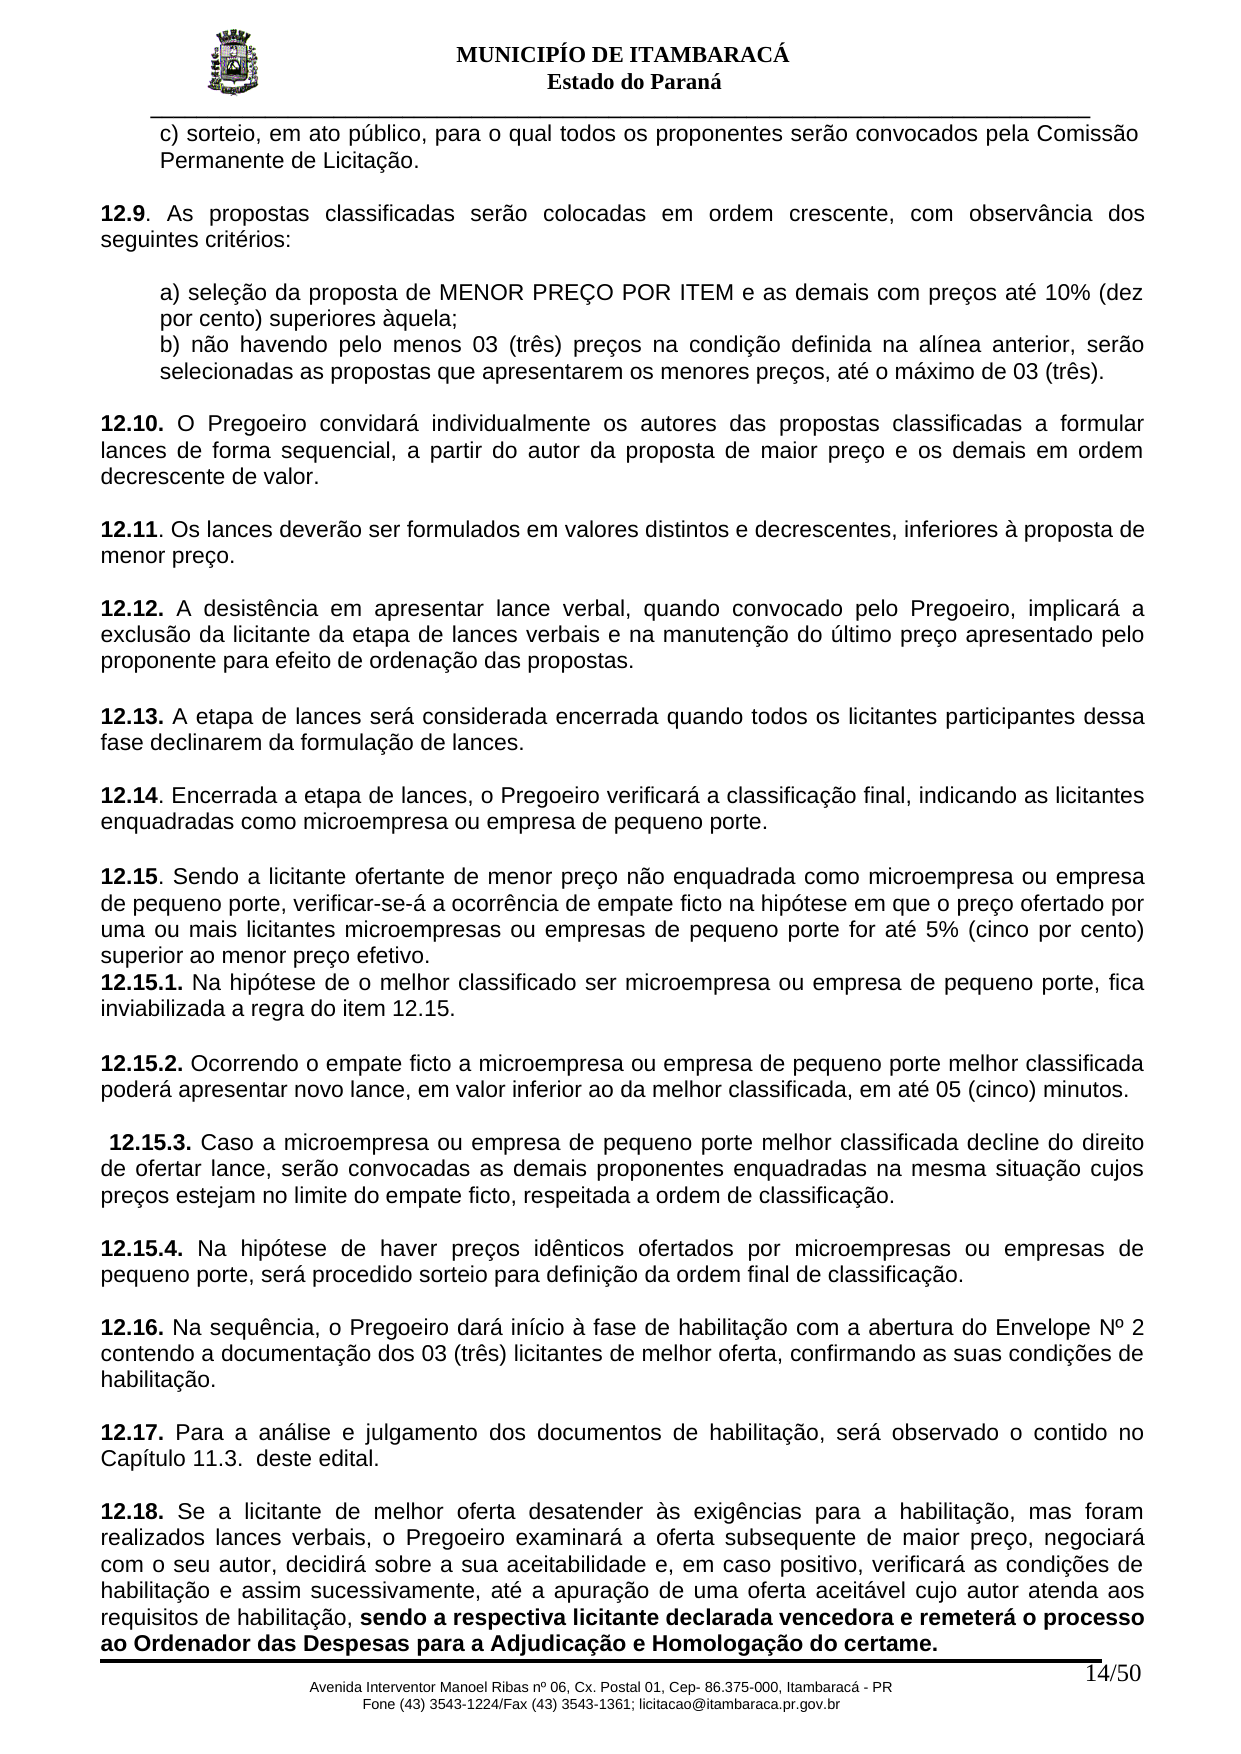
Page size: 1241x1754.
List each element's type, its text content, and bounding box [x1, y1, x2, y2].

text 12.15. Sendo a licitante ofertante de menor preço não enquadrada como microempresa ou empresa de pequeno porte, verificar-se-á a ocorrência de empate ficto na hipótese em que o preço ofertado por uma ou mais licitantes microempresas ou empresas de pequeno porte for até 5% (cinco por cento) superior ao menor preço efetivo. [100, 863, 1145, 968]
text 12.15.1. Na hipótese de o melhor classificado ser microempresa ou empresa de pequeno porte, fica inviabilizada a regra do item 12.15. [100, 968, 1145, 1021]
text a) seleção da proposta de MENOR PREÇO POR ITEM e as demais com preços até 10% (dez por cento) superiores àquela; [159, 278, 1145, 331]
text 12.18. Se a licitante de melhor oferta desatender às exigências para a habilitação, mas foram realizados lances verbais, o Pregoeiro examinará a oferta subsequente de maior preço, negociará com o seu autor, decidirá sobre a sua aceitabilidade e, em caso positivo, verificará as condições de habilitação e assim sucessivamente, até a apuração de uma oferta aceitável cujo autor atenda aos requisitos de habilitação, sendo a respectiva licitante declarada vencedora e remeterá o processo ao Ordenador das Despesas para a Adjudicação e Homologação do certame. [100, 1498, 1145, 1656]
text 12.15.3. Caso a microempresa ou empresa de pequeno porte melhor classificada decline do direito de ofertar lance, serão convocadas as demais proponentes enquadradas na mesma situação cujos preços estejam no limite do empate ficto, respeitada a ordem de classificação. [100, 1129, 1145, 1208]
text c) sorteio, em ato público, para o qual todos os proponentes serão convocados pela Comissão Permanente de Licitação. [159, 120, 1140, 173]
text 12.10. O Pregoeiro convidará individualmente os autores das propostas classificadas a formular lances de forma sequencial, a partir do autor da proposta de maior preço e os demais em ordem decrescente de valor. [100, 410, 1145, 489]
picture [206, 29, 261, 97]
text b) não havendo pelo menos 03 (três) preços na condição definida na alínea anterior, serão selecionadas as propostas que apresentarem os menores preços, até o máximo de 03 (três). [159, 331, 1145, 384]
text 12.13. A etapa de lances será considerada encerrada quando todos os licitantes participantes dessa fase declinarem da formulação de lances. [100, 703, 1145, 755]
text 12.17. Para a análise e julgamento dos documentos de habilitação, será observado o contido no Capítulo 11.3. deste edital. [100, 1419, 1145, 1472]
text 12.15.2. Ocorrendo o empate ficto a microempresa ou empresa de pequeno porte melhor classificada poderá apresentar novo lance, em valor inferior ao da melhor classificada, em até 05 (cinco) minutos. [100, 1050, 1145, 1103]
text 12.16. Na sequência, o Pregoeiro dará início à fase de habilitação com a abertura do Envelope Nº 2 contendo a documentação dos 03 (três) licitantes de melhor oferta, confirmando as suas condições de habilitação. [100, 1313, 1145, 1393]
text 12.9. As propostas classificadas serão colocadas em ordem crescente, com observância dos seguintes critérios: [100, 199, 1145, 252]
text 12.15.4. Na hipótese de haver preços idênticos ofertados por microempresas ou empresas de pequeno porte, será procedido sorteio para definição da ordem final de classificação. [100, 1234, 1145, 1287]
text 12.12. A desistência em apresentar lance verbal, quando convocado pelo Pregoeiro, implicará a exclusão da licitante da etapa de lances verbais e na manutenção do último preço apresentado pelo proponente para efeito de ordenação das propostas. [100, 595, 1145, 674]
text 12.14. Encerrada a etapa de lances, o Pregoeiro verificará a classificação final, indicando as licitantes enquadradas como microempresa ou empresa de pequeno porte. [100, 782, 1145, 834]
text 12.11. Os lances deverão ser formulados em valores distintos e decrescentes, inferiores à proposta de menor preço. [100, 516, 1145, 568]
